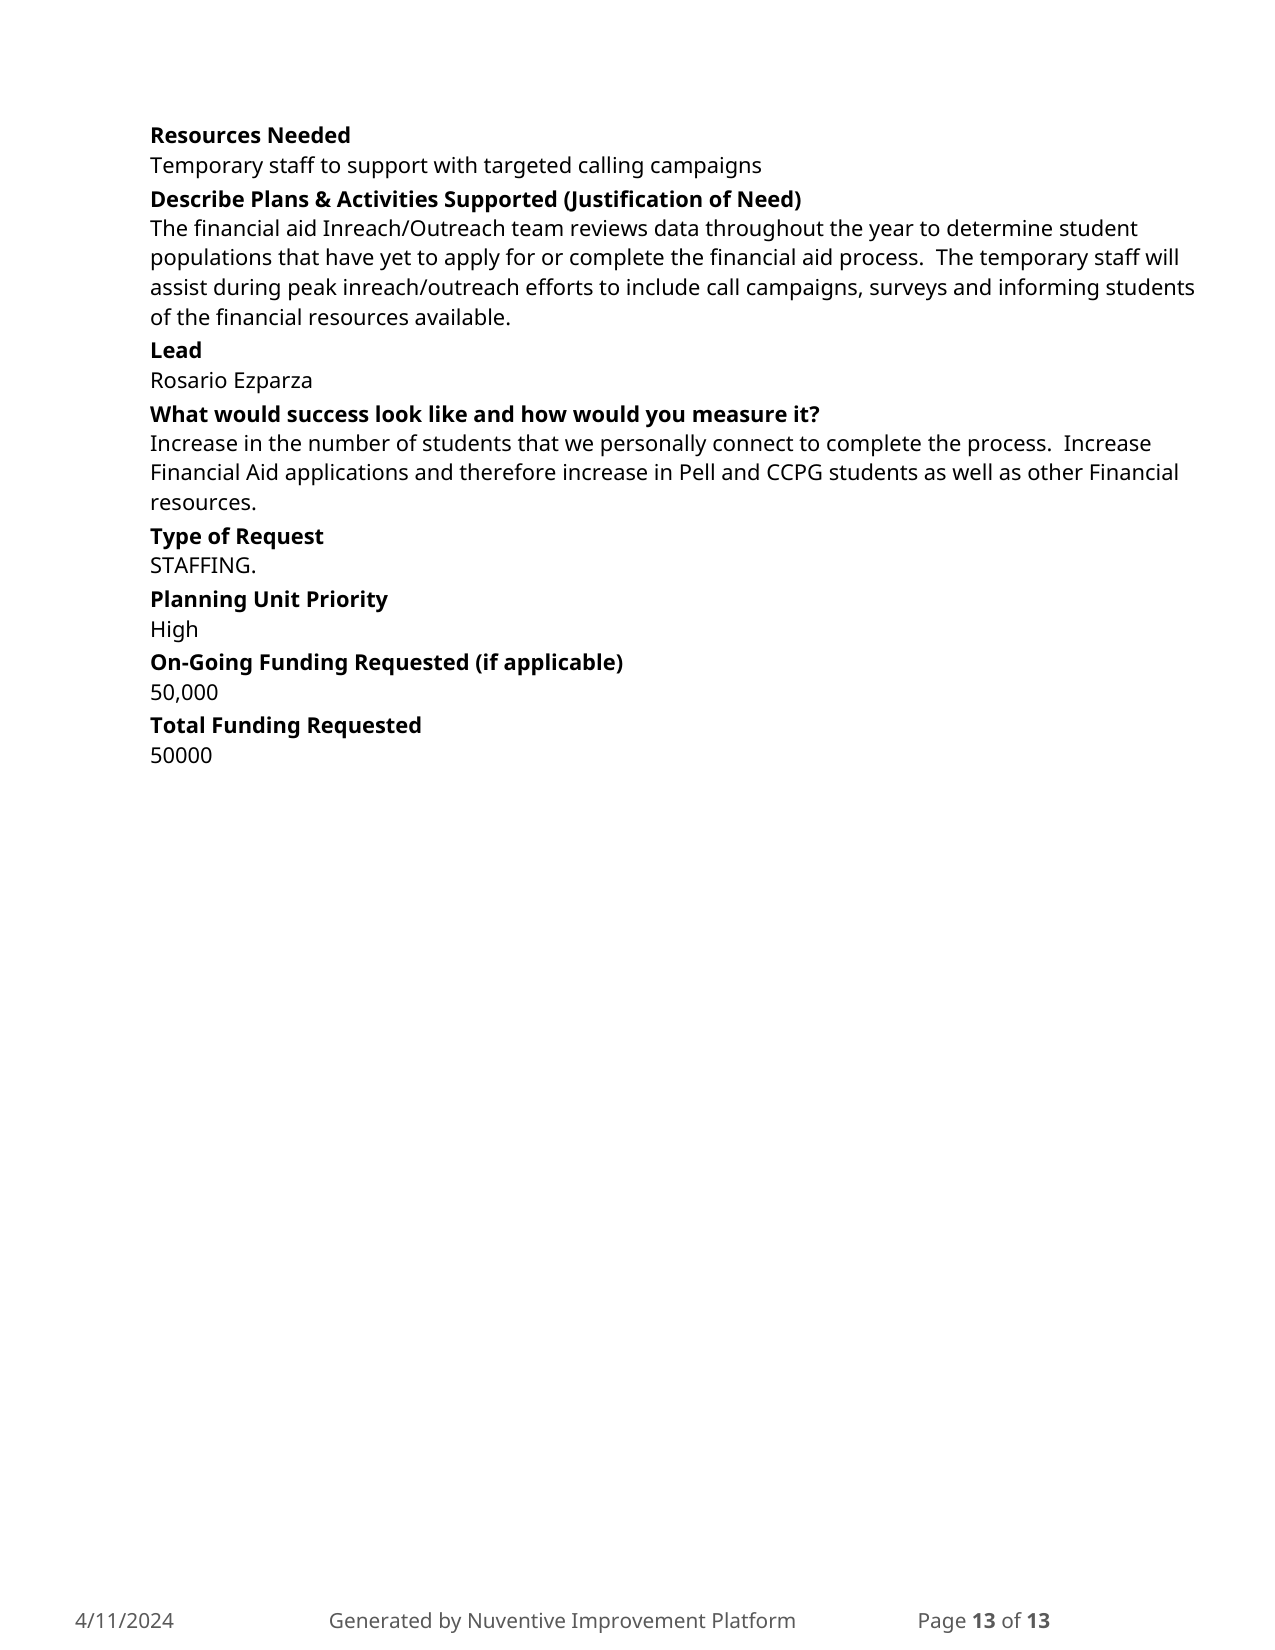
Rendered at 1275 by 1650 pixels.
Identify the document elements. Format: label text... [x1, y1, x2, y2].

text Lead [150, 335, 1200, 365]
text STAFFING. [150, 550, 1200, 580]
text 50000 [150, 740, 1200, 769]
text Resources Needed [150, 120, 1200, 150]
text Rosario Ezparza [150, 365, 1200, 394]
text High [150, 613, 1200, 643]
text Increase in the number of students that we personally connect to complete the process. Increase Financial Aid applications and therefore increase in Pell and CCPG students as well as other Financial resources. [150, 428, 1200, 517]
text Total Funding Requested [150, 710, 1200, 740]
text Type of Request [150, 521, 1200, 550]
text Temporary staff to support with targeted calling campaigns [150, 150, 1200, 179]
text The financial aid Inreach/Outreach team reviews data throughout the year to determine student populations that have yet to apply for or complete the financial aid process. The temporary staff will assist during peak inreach/outreach efforts to include call campaigns, surveys and informing students of the financial resources available. [150, 213, 1200, 331]
text Describe Plans & Activities Supported (Justification of Need) [150, 183, 1200, 213]
text Planning Unit Priority [150, 584, 1200, 613]
text 50,000 [150, 677, 1200, 706]
text What would success look like and how would you measure it? [150, 398, 1200, 428]
text On-Going Funding Requested (if applicable) [150, 647, 1200, 677]
